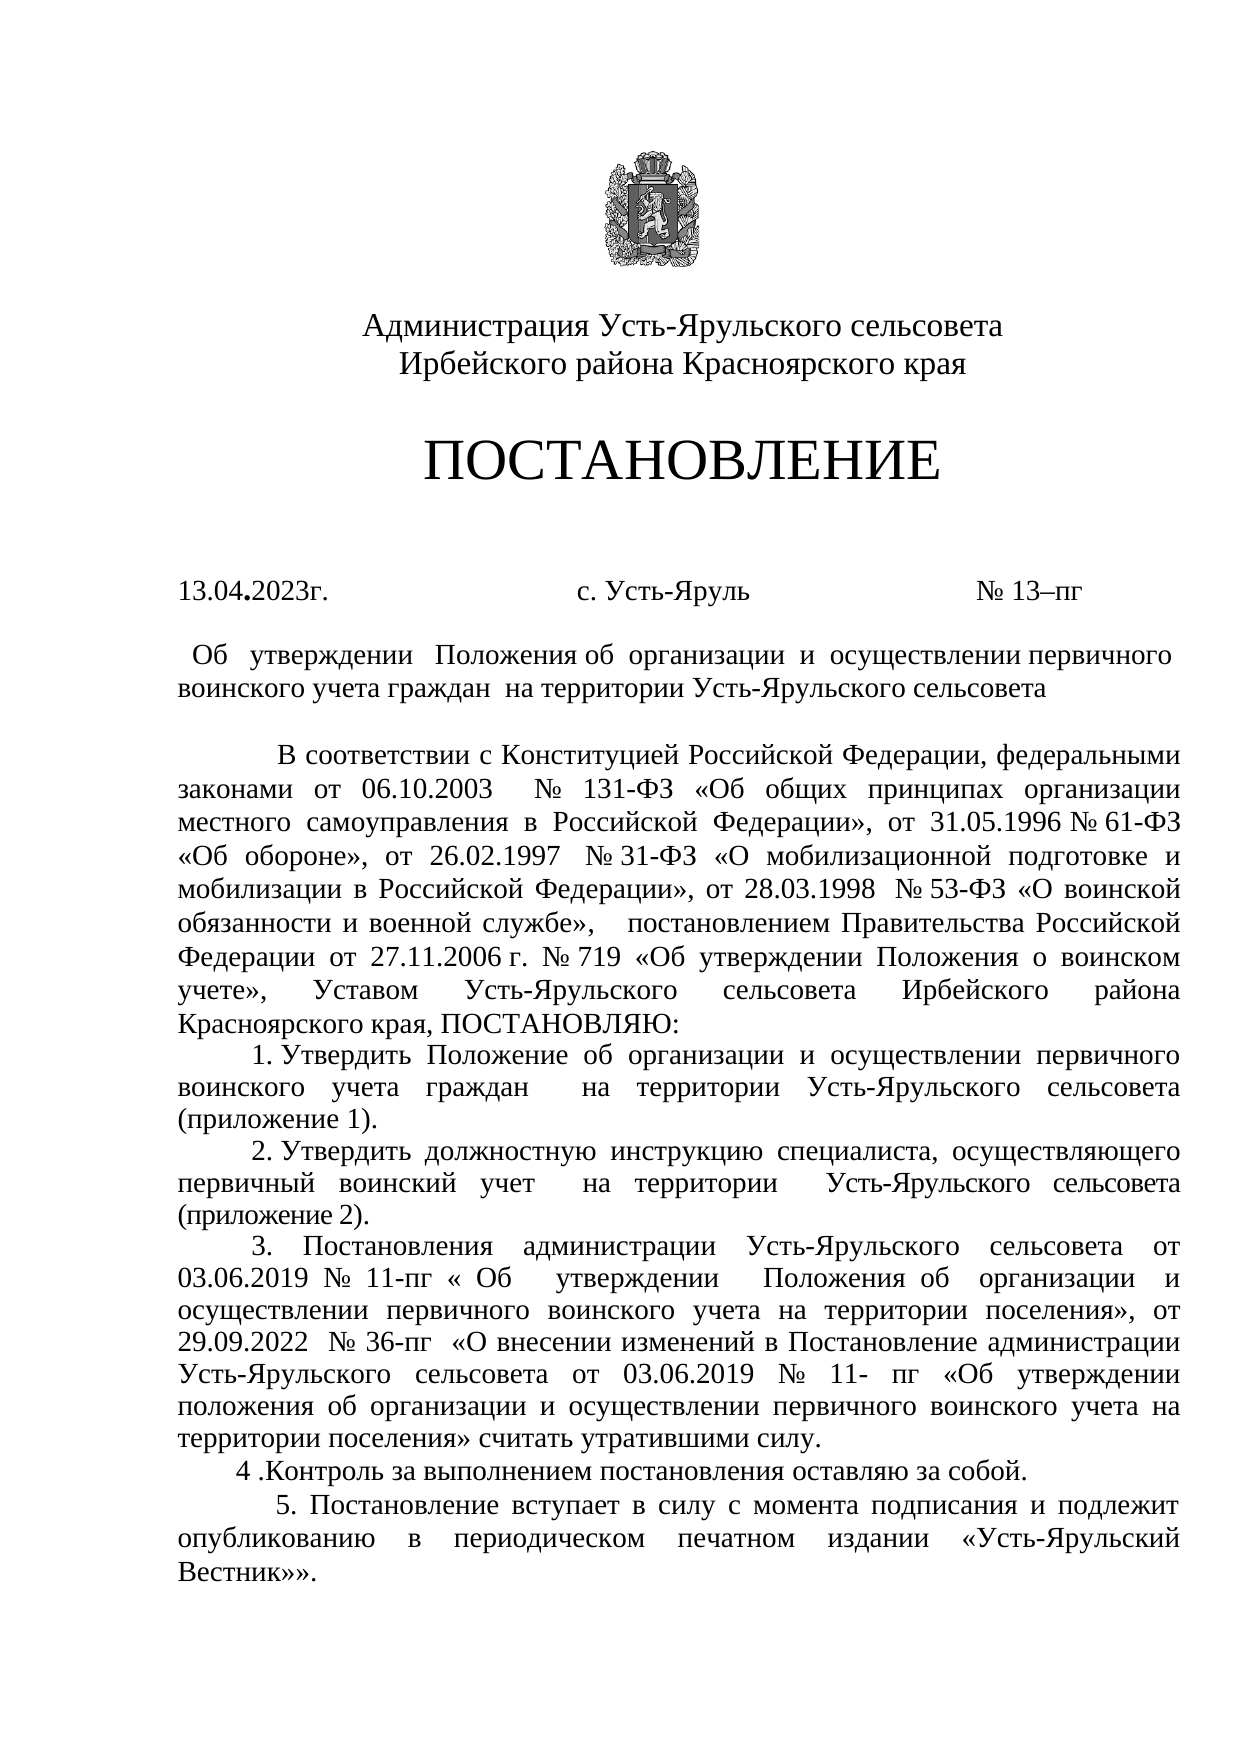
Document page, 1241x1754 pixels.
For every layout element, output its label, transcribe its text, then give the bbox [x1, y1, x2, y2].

text 1. Утвердить Положение об организации и осуществлении первичного воинского учета граждан на территории Усть-Ярульского сельсовета (приложение 1). [177, 1039, 1181, 1135]
text 13.04.2023г. с. Усть-Яруль № 13–пг [177, 570, 1181, 608]
text 5. Постановление вступает в силу с момента подписания и подлежит опубликованию в периодическом печатном издании «Усть-Ярульский Вестник»». [177, 1487, 1181, 1587]
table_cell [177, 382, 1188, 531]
text 3. Постановления администрации Усть-Ярульского сельсовета от 03.06.2019 № 11-пг « Об утверждении Положения об организации и осуществлении первичного воинского учета на территории поселения», от 29.09.2022 № 36-пг «О внесении изменений в Постановление администрации Усть-Ярульского сельсовета от 03.06.2019 № 11- пг «Об утверждении положения об организации и осуществлении первичного воинского учета на территории поселения» считать утратившими силу. [177, 1230, 1181, 1453]
text Об утверждении Положения об организации и осуществлении первичного воинского учета граждан на территории Усть-Ярульского сельсовета [177, 637, 1181, 704]
picture [604, 151, 700, 267]
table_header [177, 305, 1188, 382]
text В соответствии с Конституцией Российской Федерации, федеральными законами от 06.10.2003 № 131-ФЗ «Об общих принципах организации местного самоуправления в Российской Федерации», от 31.05.1996 № 61-ФЗ «Об обороне», от 26.02.1997 № 31-ФЗ «О мобилизационной подготовке и мобилизации в Российской Федерации», от 28.03.1998 № 53-ФЗ «О воинской обязанности и военной службе», постановлением Правительства Российской Федерации от 27.11.2006 г. № 719 «Об утверждении Положения о воинском учете», Уставом Усть-Ярульского сельсовета Ирбейского района Красноярского края, ПОСТАНОВЛЯЮ: [177, 737, 1181, 1039]
text 4 .Контроль за выполнением постановления оставляю за собой. [177, 1453, 1181, 1487]
text 2. Утвердить должностную инструкцию специалиста, осуществляющего первичный воинский учет на территории Усть-Ярульского сельсовета (приложение 2). [177, 1135, 1181, 1230]
